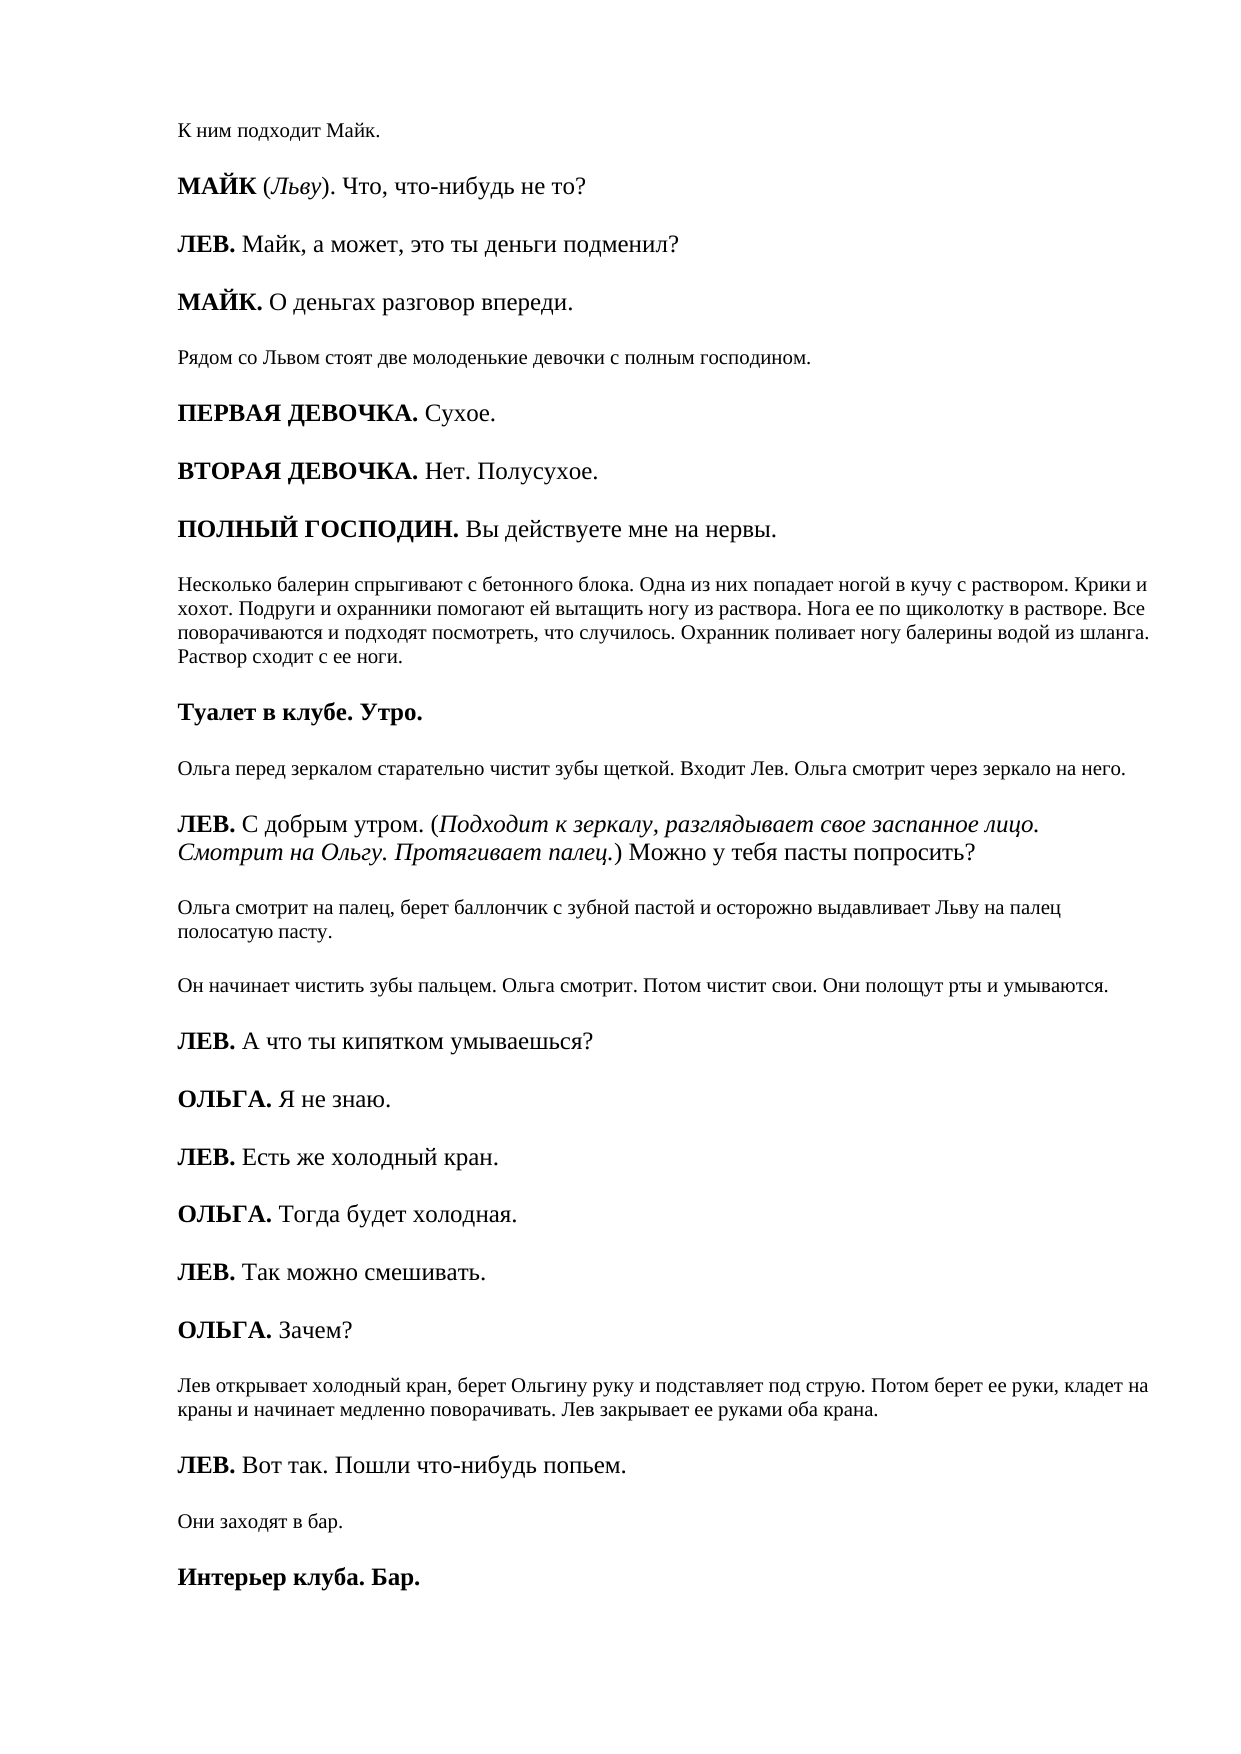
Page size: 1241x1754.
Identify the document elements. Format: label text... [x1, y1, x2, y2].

text Ольга смотрит на палец, берет баллончик с зубной пастой и осторожно выдавливает Льву на палец полосатую пасту. [177, 895, 1152, 943]
text Они заходят в бар. [177, 1508, 1152, 1533]
text МАЙК. О деньгах разговор впереди. [177, 287, 1152, 316]
text К ним подходит Майк. [177, 118, 1152, 142]
text Рядом со Львом стоят две молоденькие девочки с полным господином. [177, 345, 1152, 369]
text ЛЕВ. С добрым утром. (Подходит к зеркалу, разглядывает свое заспанное лицо. Смотрит на Ольгу. Протягивает палец.) Можно у тебя пасты попросить? [177, 809, 1152, 866]
text Ольга перед зеркалом старательно чистит зубы щеткой. Входит Лев. Ольга смотрит через зеркало на него. [177, 755, 1152, 779]
text ЛЕВ. А что ты кипятком умываешься? [177, 1026, 1152, 1054]
text ОЛЬГА. Я не знаю. [177, 1084, 1152, 1112]
text ОЛЬГА. Тогда будет холодная. [177, 1199, 1152, 1228]
text МАЙК (Льву). Что, что-нибудь не то? [177, 171, 1152, 200]
subtitle Туалет в клубе. Утро. [177, 697, 1152, 726]
text ЛЕВ. Вот так. Пошли что-нибудь попьем. [177, 1451, 1152, 1479]
text ПЕРВАЯ ДЕВОЧКА. Сухое. [177, 398, 1152, 427]
text Он начинает чистить зубы пальцем. Ольга смотрит. Потом чистит свои. Они полощут рты и умываются. [177, 973, 1152, 997]
text ПОЛНЫЙ ГОСПОДИН. Вы действуете мне на нервы. [177, 514, 1152, 543]
text Несколько балерин спрыгивают с бетонного блока. Одна из них попадает ногой в кучу с раствором. Крики и хохот. Подруги и охранники помогают ей вытащить ногу из раствора. Нога ее по щиколотку в растворе. Все поворачиваются и подходят посмотреть, что случилось. Охранник поливает ногу балерины водой из шланга. Раствор сходит с ее ноги. [177, 572, 1152, 668]
text ЛЕВ. Майк, а может, это ты деньги подменил? [177, 229, 1152, 258]
subtitle Интерьер клуба. Бар. [177, 1562, 1152, 1591]
text Лев открывает холодный кран, берет Ольгину руку и подставляет под струю. Потом берет ее руки, кладет на краны и начинает медленно поворачивать. Лев закрывает ее руками оба крана. [177, 1373, 1152, 1421]
text ВТОРАЯ ДЕВОЧКА. Нет. Полусухое. [177, 456, 1152, 485]
text ОЛЬГА. Зачем? [177, 1315, 1152, 1344]
text ЛЕВ. Так можно смешивать. [177, 1257, 1152, 1286]
text ЛЕВ. Есть же холодный кран. [177, 1142, 1152, 1170]
